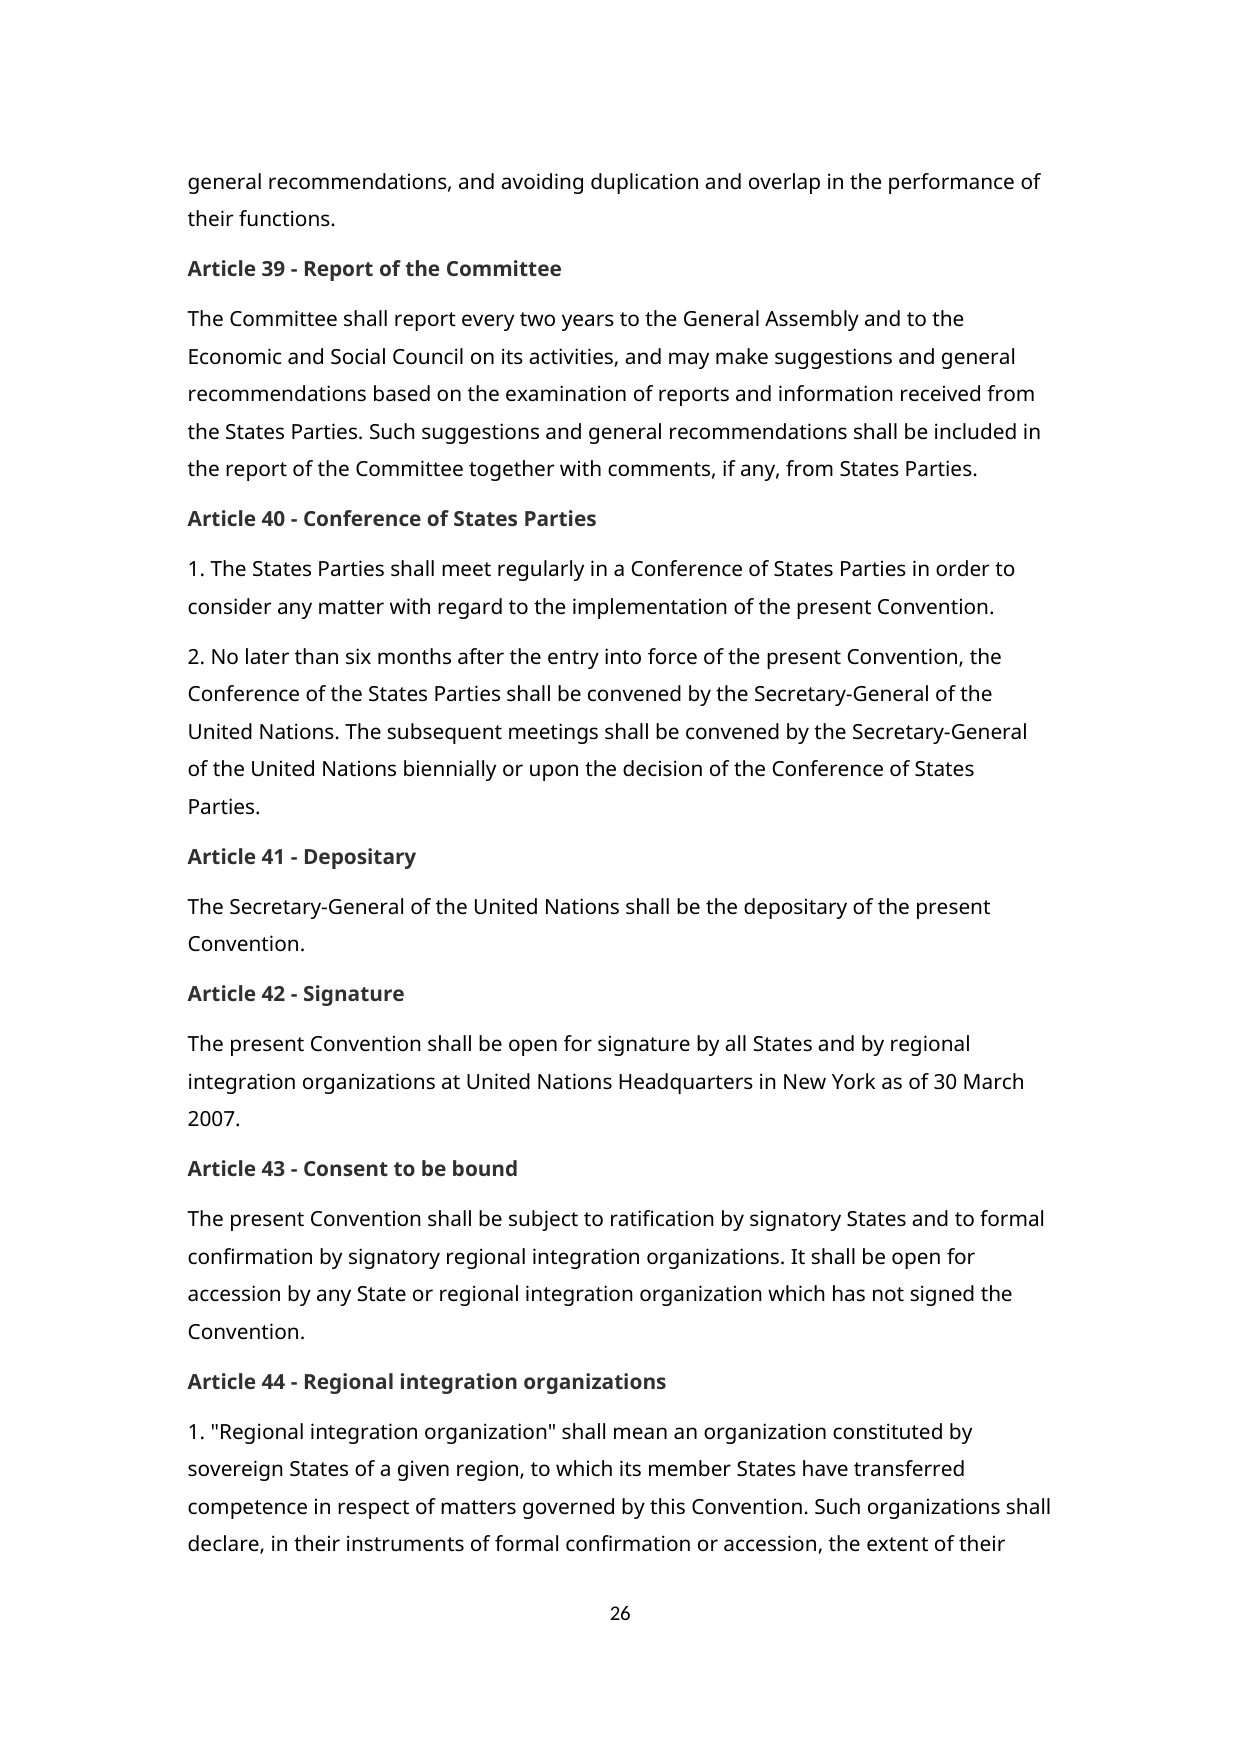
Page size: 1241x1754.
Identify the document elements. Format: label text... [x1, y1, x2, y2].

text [187, 1412, 1053, 1562]
text Article 40 - Conference of States Parties [187, 500, 1053, 537]
text Article 42 - Signature [187, 975, 1053, 1012]
text The Committee shall report every two years to the General Assembly and to the Economic and Social Council on its activities, and may make suggestions and general recommendations based on the examination of reports and information received from the States Parties. Such suggestions and general recommendations shall be included in the report of the Committee together with comments, if any, from States Parties. [187, 300, 1053, 487]
text The present Convention shall be open for signature by all States and by regional integration organizations at United Nations Headquarters in New York as of 30 March 2007. [187, 1025, 1053, 1137]
text The present Convention shall be subject to ratification by signatory States and to formal confirmation by signatory regional integration organizations. It shall be open for accession by any State or regional integration organization which has not signed the Convention. [187, 1200, 1053, 1350]
text Article 39 - Report of the Committee [187, 250, 1053, 287]
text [187, 162, 1053, 237]
text 2. No later than six months after the entry into force of the present Convention, the Conference of the States Parties shall be convened by the Secretary-General of the United Nations. The subsequent meetings shall be convened by the Secretary-General of the United Nations biennially or upon the decision of the Conference of States Parties. [187, 637, 1053, 825]
text Article 43 - Consent to be bound [187, 1150, 1053, 1187]
text 1. The States Parties shall meet regularly in a Conference of States Parties in order to consider any matter with regard to the implementation of the present Convention. [187, 550, 1053, 625]
text The Secretary-General of the United Nations shall be the depositary of the present Convention. [187, 887, 1053, 962]
text Article 44 - Regional integration organizations [187, 1362, 1053, 1400]
text Article 41 - Depositary [187, 837, 1053, 875]
